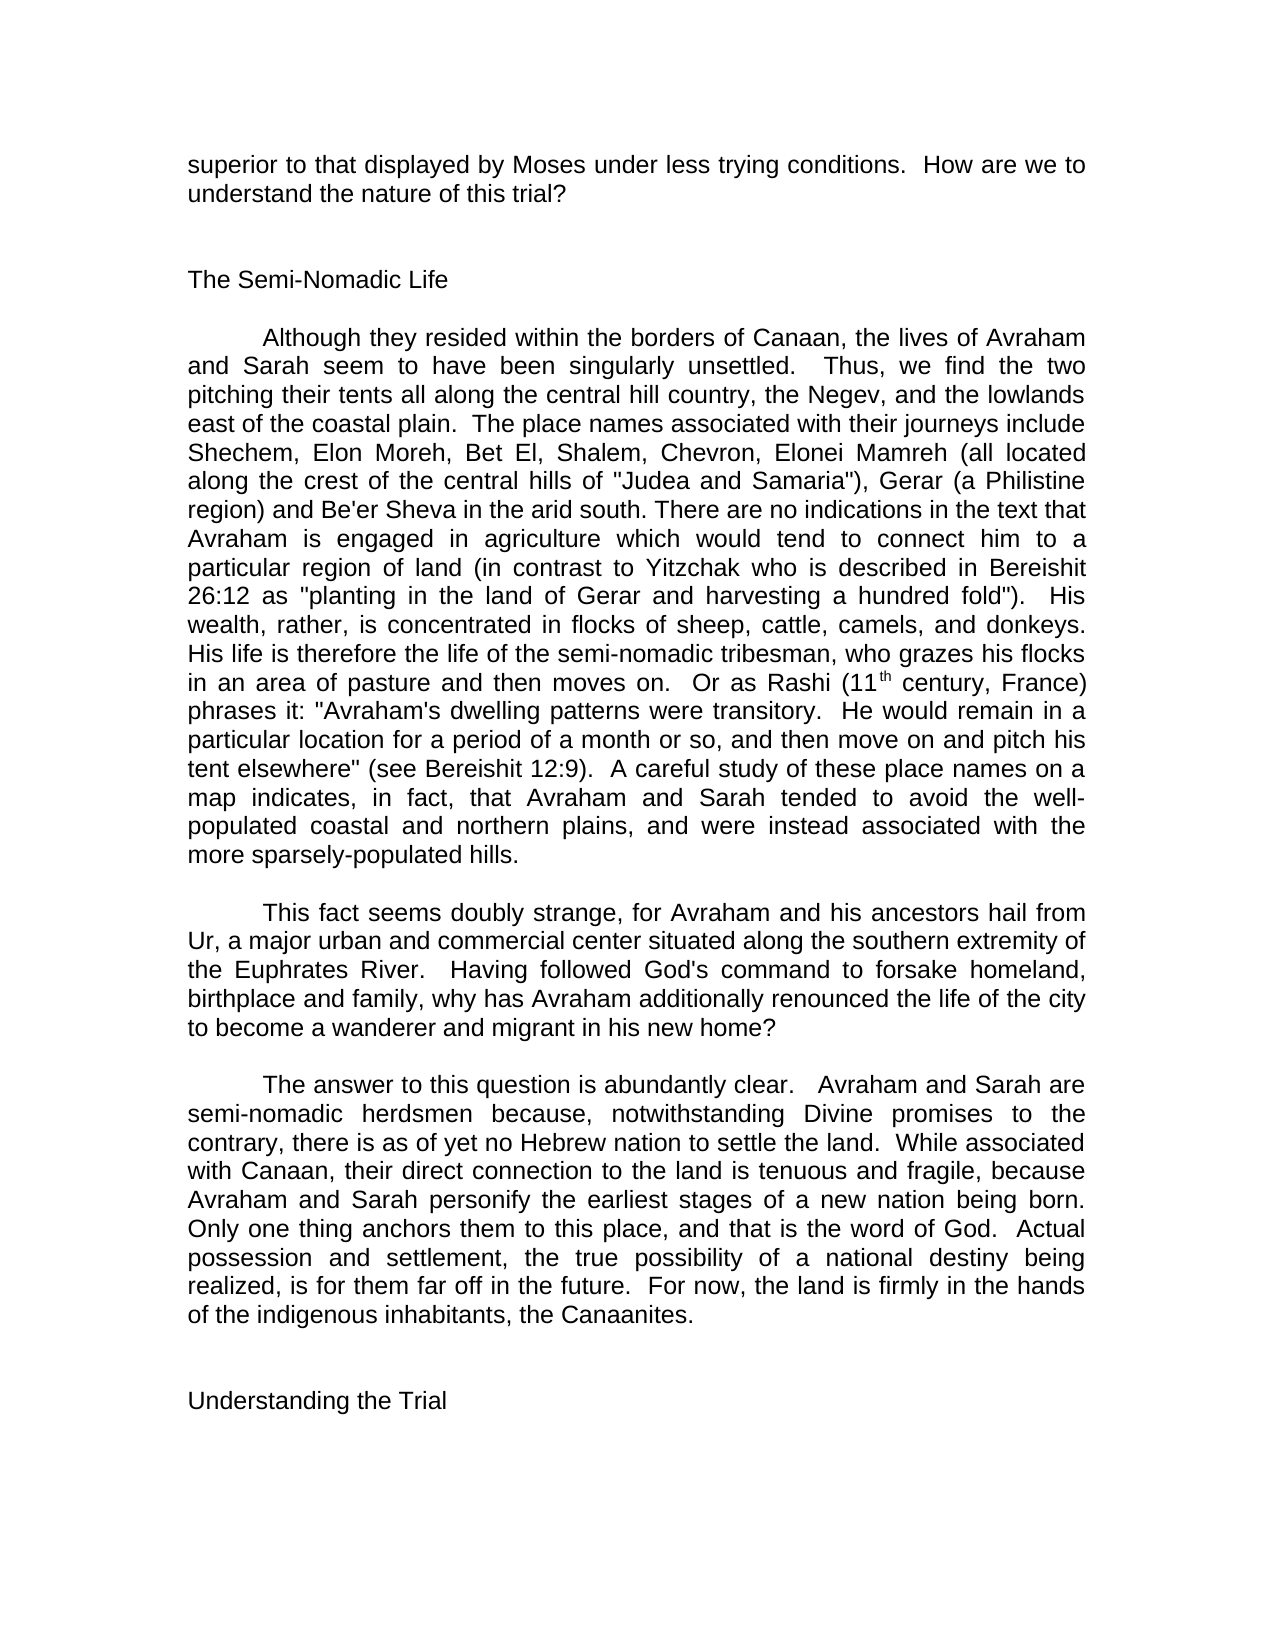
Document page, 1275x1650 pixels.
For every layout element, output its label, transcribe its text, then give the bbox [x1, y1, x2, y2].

text The answer to this question is abundantly clear. Avraham and Sarah are semi-nomadic herdsmen because, notwithstanding Divine promises to the contrary, there is as of yet no Hebrew nation to settle the land. While associated with Canaan, their direct connection to the land is tenuous and fragile, because Avraham and Sarah personify the earliest stages of a new nation being born. Only one thing anchors them to this place, and that is the word of God. Actual possession and settlement, the true possibility of a national destiny being realized, is for them far off in the future. For now, the land is firmly in the hands of the indigenous inhabitants, the Canaanites. [187, 1070, 1087, 1329]
text The Semi-Nomadic Life [187, 265, 1087, 294]
text Understanding the Trial [187, 1386, 1087, 1415]
text This fact seems doubly strange, for Avraham and his ancestors hail from Ur, a major urban and commercial center situated along the southern extremity of the Euphrates River. Having followed God's command to forsake homeland, birthplace and family, why has Avraham additionally renounced the life of the city to become a wanderer and migrant in his new home? [187, 897, 1087, 1041]
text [187, 150, 1087, 207]
text Although they resided within the borders of Canaan, the lives of Avraham and Sarah seem to have been singularly unsettled. Thus, we find the two pitching their tents all along the central hill country, the Negev, and the lowlands east of the coastal plain. The place names associated with their journeys include Shechem, Elon Moreh, Bet El, Shalem, Chevron, Elonei Mamreh (all located along the crest of the central hills of "Judea and Samaria"), Gerar (a Philistine region) and Be'er Sheva in the arid south. There are no indications in the text that Avraham is engaged in agriculture which would tend to connect him to a particular region of land (in contrast to Yitzchak who is described in Bereishit 26:12 as "planting in the land of Gerar and harvesting a hundred fold"). His wealth, rather, is concentrated in flocks of sheep, cattle, camels, and donkeys. His life is therefore the life of the semi-nomadic tribesman, who grazes his flocks in an area of pasture and then moves on. Or as Rashi (11th century, France) phrases it: "Avraham's dwelling patterns were transitory. He would remain in a particular location for a period of a month or so, and then move on and pitch his tent elsewhere" (see Bereishit 12:9). A careful study of these place names on a map indicates, in fact, that Avraham and Sarah tended to avoid the well-populated coastal and northern plains, and were instead associated with the more sparsely-populated hills. [187, 322, 1087, 869]
